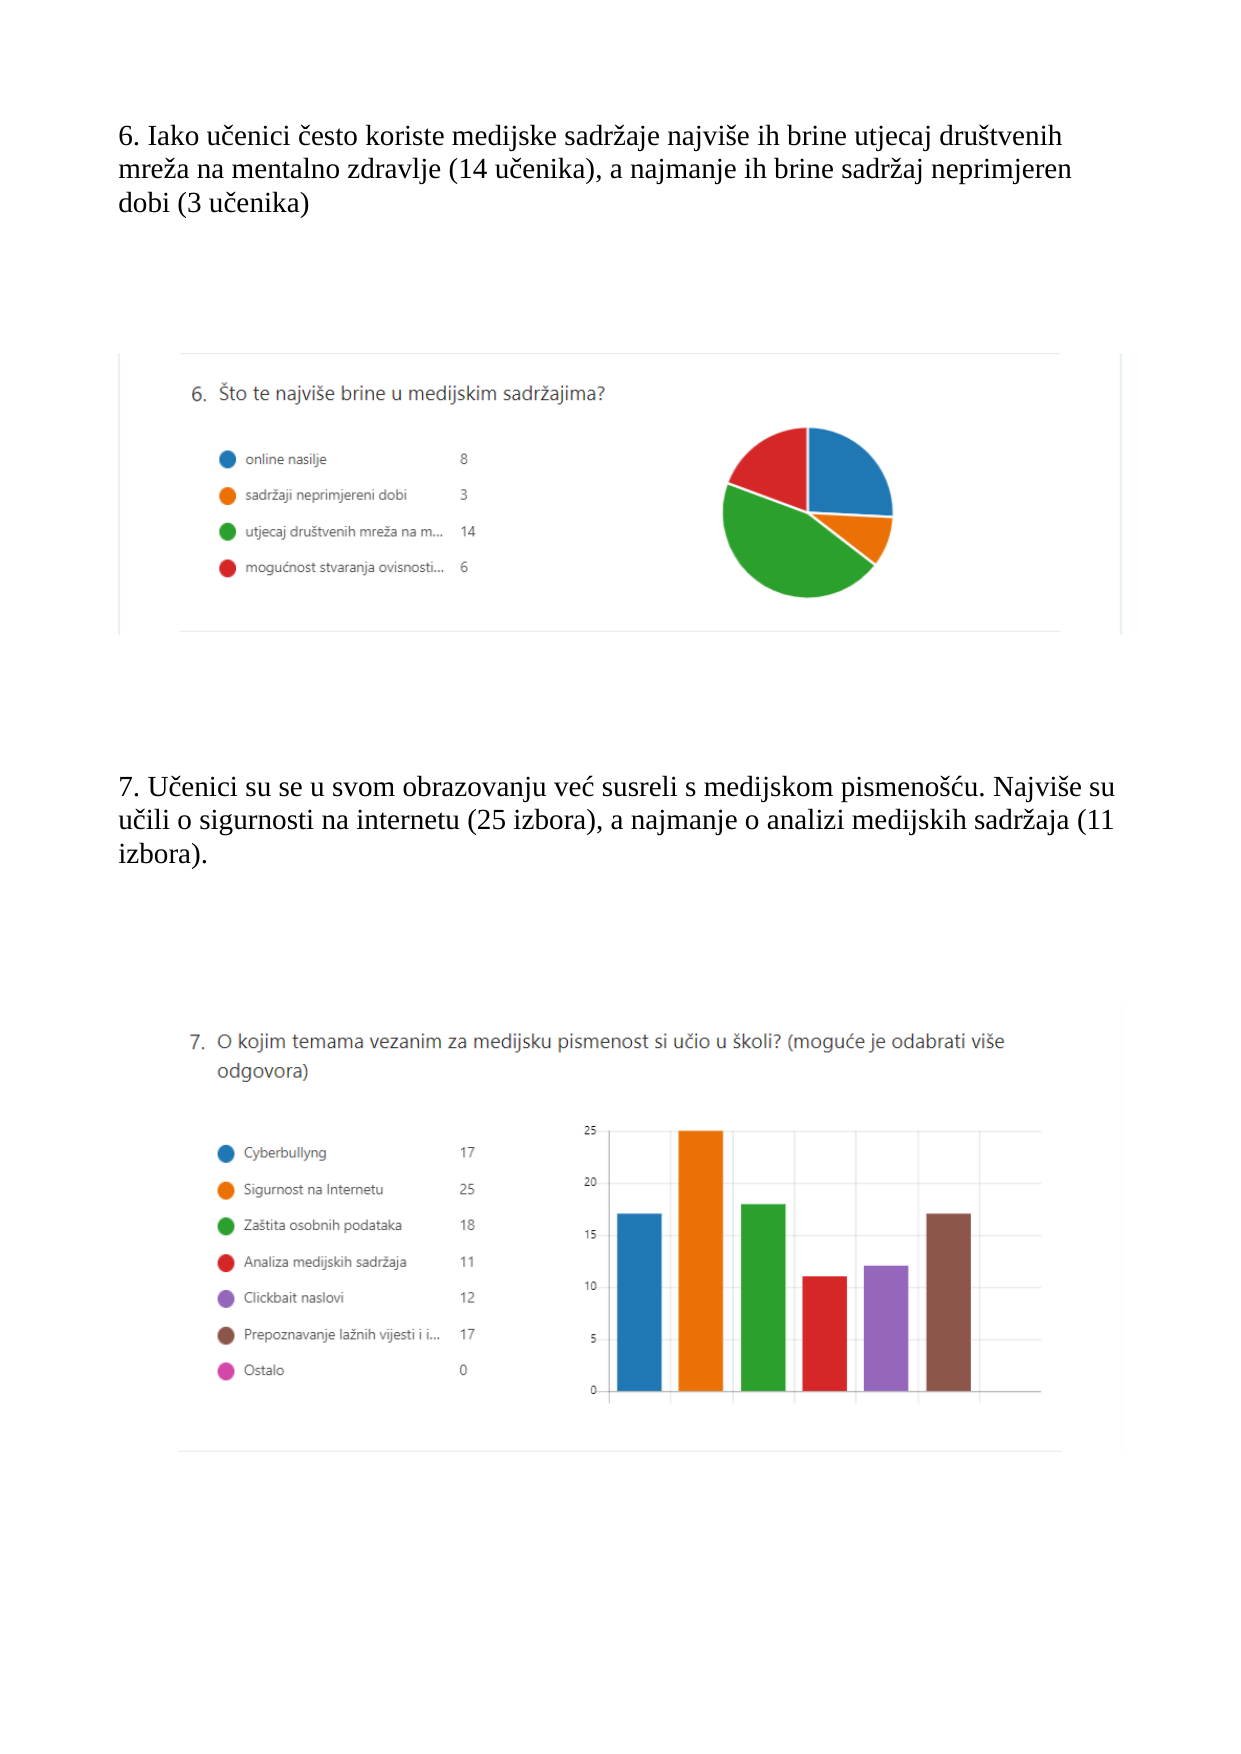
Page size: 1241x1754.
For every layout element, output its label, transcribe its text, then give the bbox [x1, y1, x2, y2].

picture [118, 1003, 1123, 1454]
text 6. Iako učenici često koriste medijske sadržaje najviše ih brine utjecaj društvenih mreža na mentalno zdravlje (14 učenika), a najmanje ih brine sadržaj neprimjeren dobi (3 učenika) [118, 118, 1122, 219]
text 7. Učenici su se u svom obrazovanju već susreli s medijskom pismenošću. Najviše su učili o sigurnosti na internetu (25 izbora), a najmanje o analizi medijskih sadržaja (11 izbora). [118, 769, 1122, 869]
picture [118, 353, 1123, 635]
